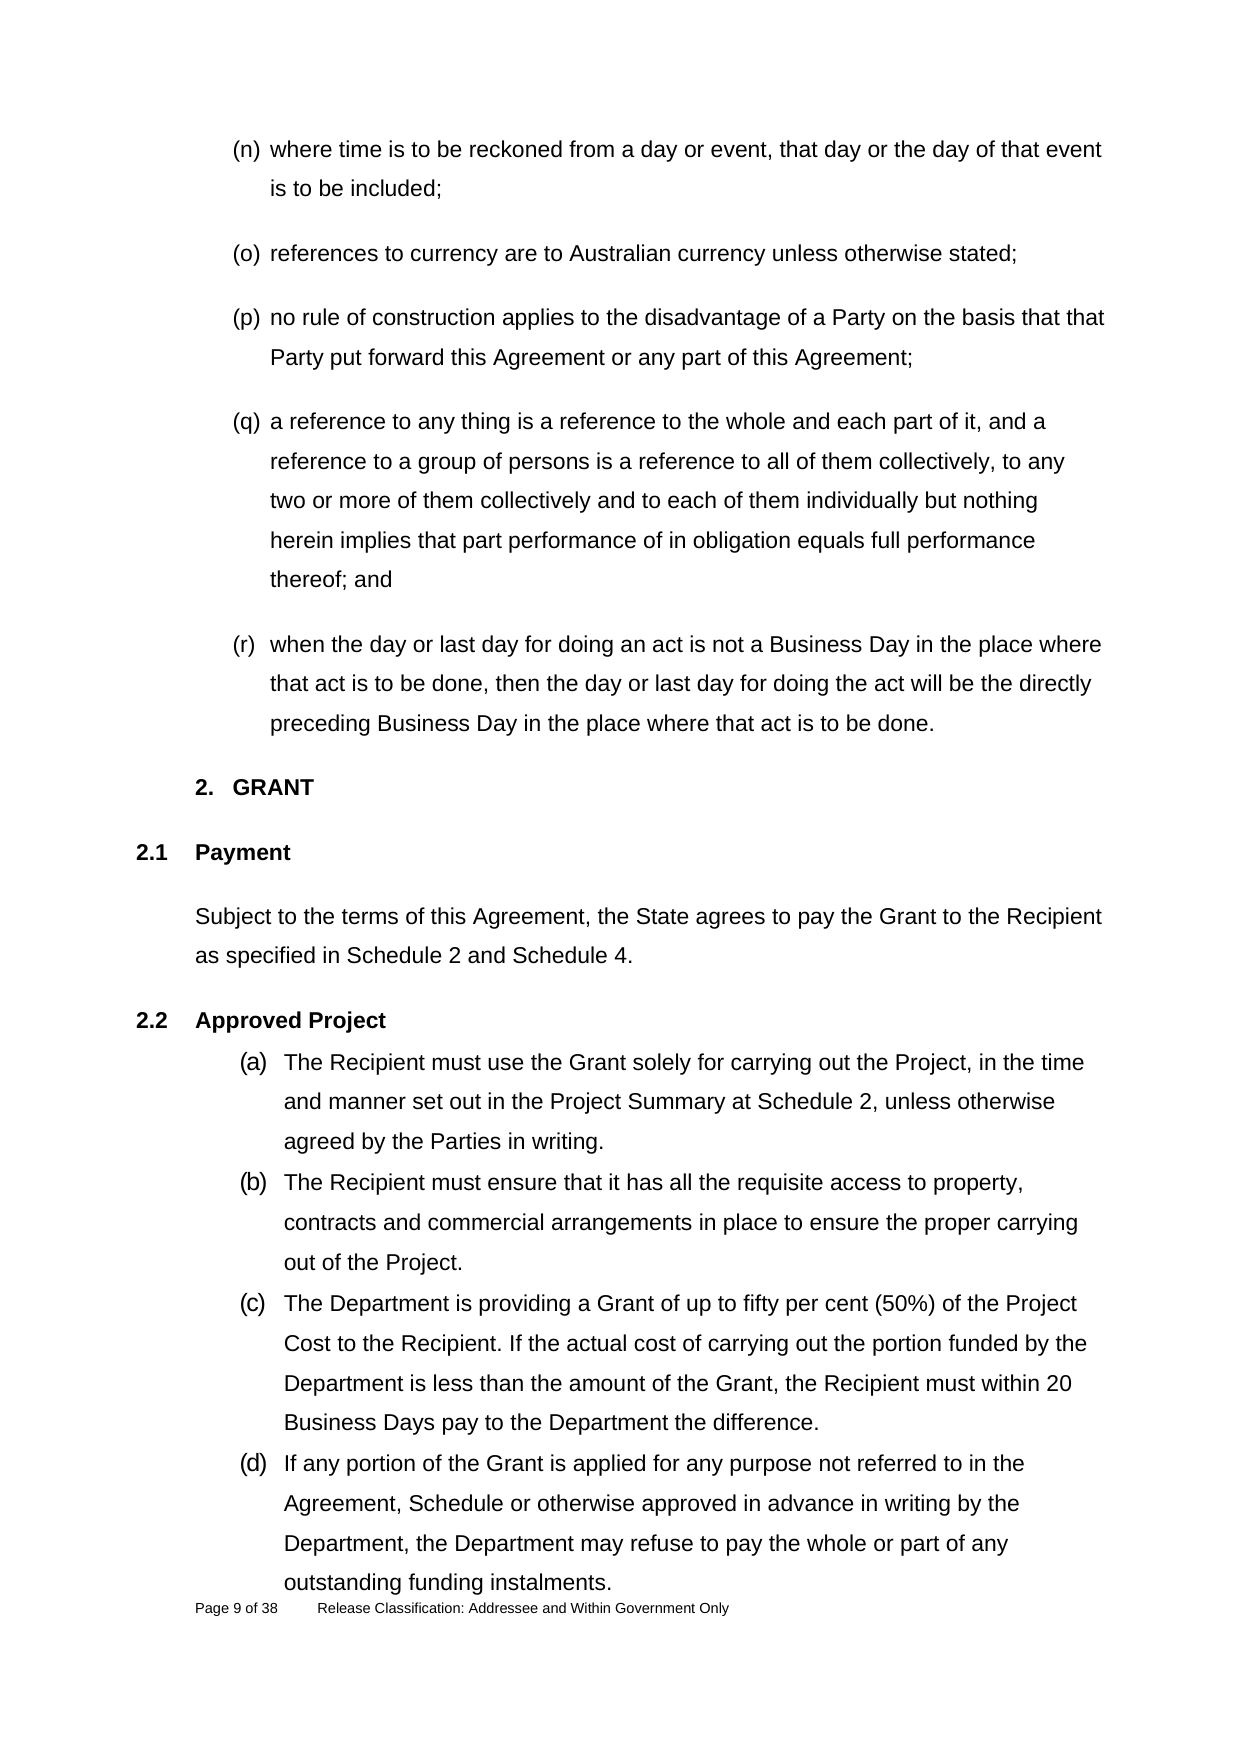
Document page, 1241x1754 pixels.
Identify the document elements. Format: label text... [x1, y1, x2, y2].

list The Recipient must ensure that it has all the requisite access to property, contracts and commercial arrangements in place to ensure the proper carrying out of the Project. [239, 1167, 1104, 1275]
list The Recipient must use the Grant solely for carrying out the Project, in the time and manner set out in the Project Summary at Schedule 2, unless otherwise agreed by the Parties in writing. [239, 1046, 1104, 1154]
list references to currency are to Australian currency unless otherwise stated; [232, 240, 1104, 266]
list Payment [136, 838, 1104, 865]
list Approved Project [136, 1007, 1104, 1033]
list The Department is providing a Grant of up to fifty per cent (50%) of the Project Cost to the Recipient. If the actual cost of carrying out the portion funded by the Department is less than the amount of the Grant, the Recipient must within 20 Business Days pay to the Department the difference. [239, 1288, 1104, 1435]
list no rule of construction applies to the disadvantage of a Party on the basis that that Party put forward this Agreement or any part of this Agreement; [232, 304, 1104, 370]
list where time is to be reckoned from a day or event, that day or the day of that event is to be included; [232, 136, 1104, 202]
list when the day or last day for doing an act is not a Business Day in the place where that act is to be done, then the day or last day for doing the act will be the directly preceding Business Day in the place where that act is to be done. [232, 631, 1104, 736]
text Subject to the terms of this Agreement, the State agrees to pay the Grant to the Recipient as specified in Schedule 2 and Schedule 4. [195, 903, 1104, 969]
subtitle GRANT [195, 774, 1104, 800]
list If any portion of the Grant is applied for any purpose not referred to in the Agreement, Schedule or otherwise approved in advance in writing by the Department, the Department may refuse to pay the whole or part of any outstanding funding instalments. [239, 1448, 1104, 1596]
list a reference to any thing is a reference to the whole and each part of it, and a reference to a group of persons is a reference to all of them collectively, to any two or more of them collectively and to each of them individually but nothing herein implies that part performance of in obligation equals full performance thereof; and [232, 408, 1104, 592]
